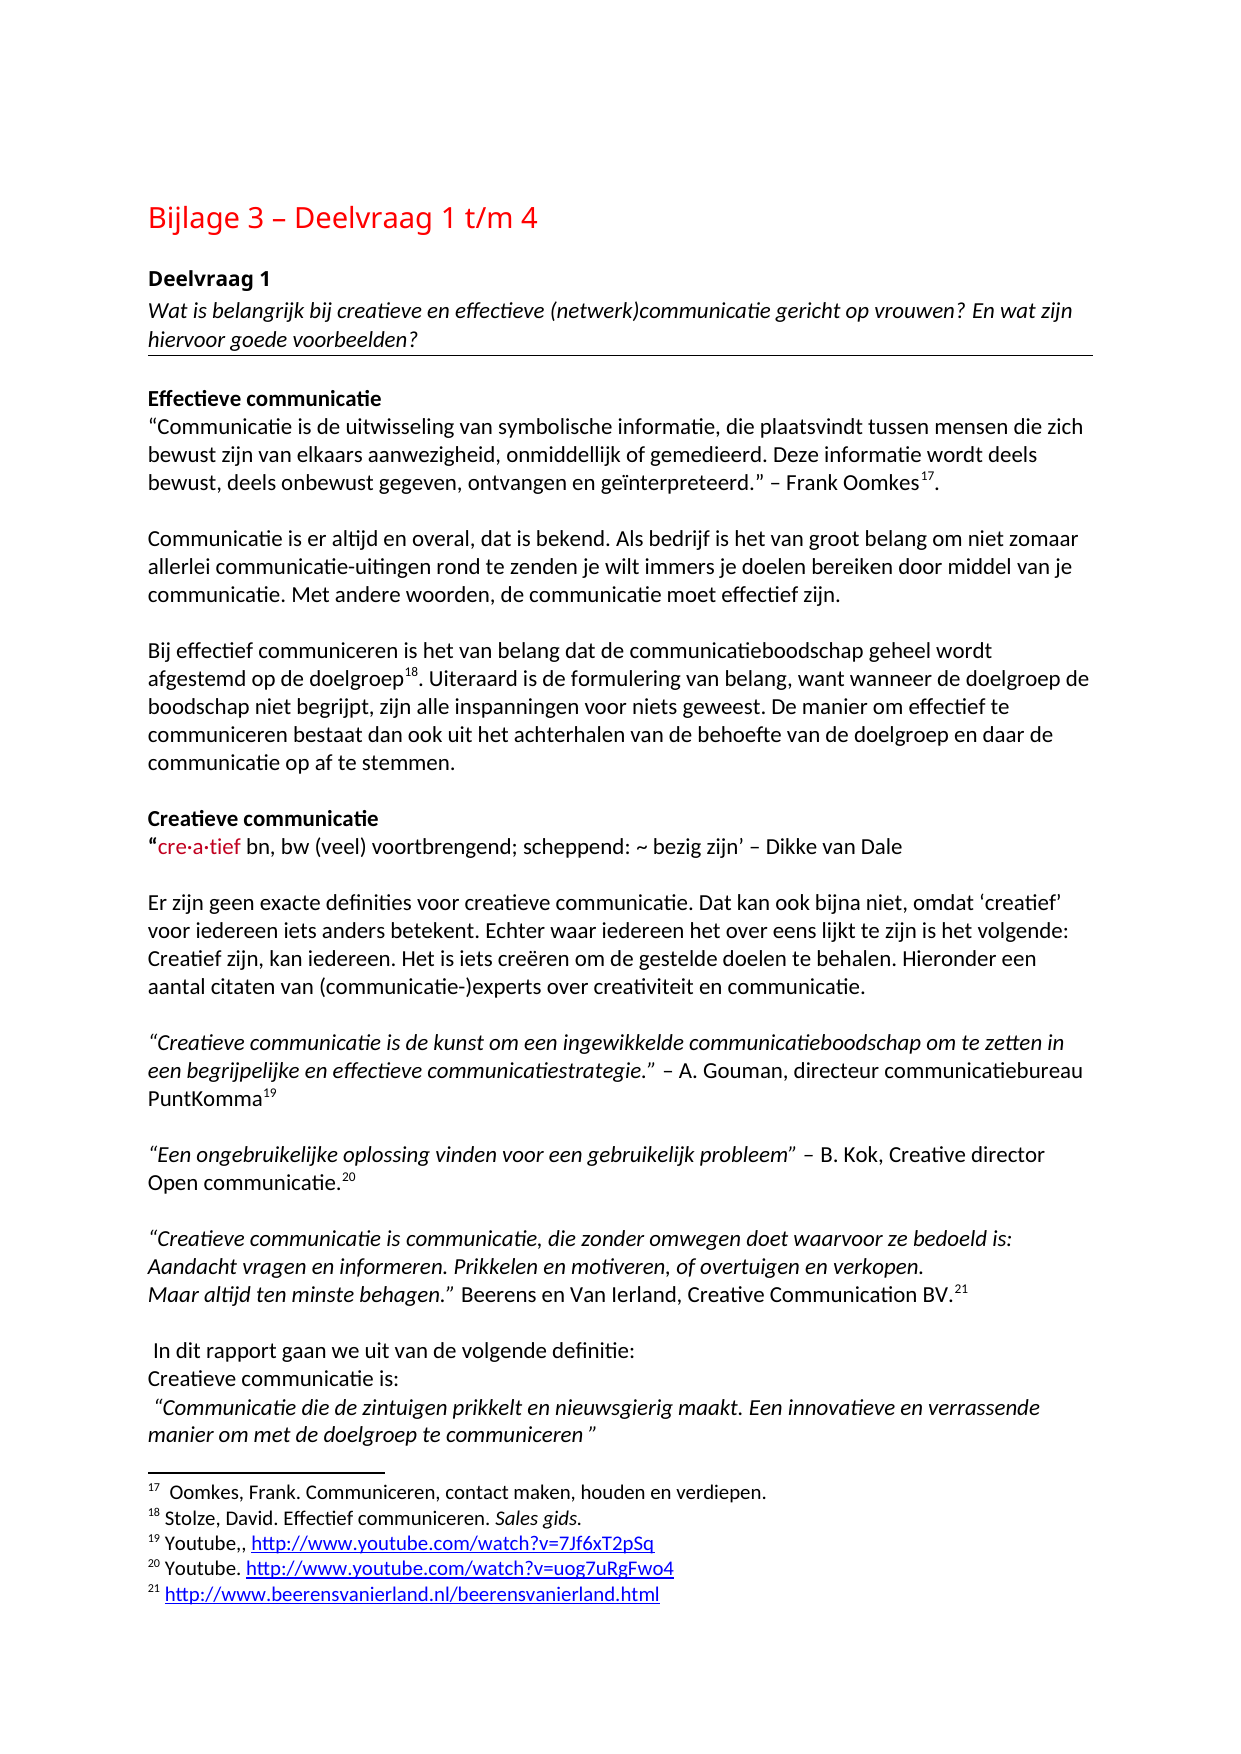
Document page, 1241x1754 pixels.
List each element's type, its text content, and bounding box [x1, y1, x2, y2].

subtitle Bijlage 3 – Deelvraag 1 t/m 4 [148, 198, 1093, 237]
text Communicatie is er altijd en overal, dat is bekend. Als bedrijf is het van groot belang om niet zomaar allerlei communicatie-uitingen rond te zenden je wilt immers je doelen bereiken door middel van je communicatie. Met andere woorden, de communicatie moet effectief zijn. [148, 524, 1093, 608]
text “Een ongebruikelijke oplossing vinden voor een gebruikelijk probleem” – B. Kok, Creative director Open communicatie. [148, 1140, 1093, 1196]
text “Creatieve communicatie is communicatie, die zonder omwegen doet waarvoor ze bedoeld is: Aandacht vragen en informeren. Prikkelen en motiveren, of overtuigen en verkopen. [148, 1224, 1093, 1281]
text Er zijn geen exacte definities voor creatieve communicatie. Dat kan ook bijna niet, omdat ‘creatief’ voor iedereen iets anders betekent. Echter waar iedereen het over eens lijkt te zijn is het volgende: Creatief zijn, kan iedereen. Het is iets creëren om de gestelde doelen te behalen. Hieronder een aantal citaten van (communicatie-)experts over creativiteit en communicatie. [148, 888, 1093, 1000]
text “Communicatie is de uitwisseling van symbolische informatie, die plaatsvindt tussen mensen die zich bewust zijn van elkaars aanwezigheid, onmiddellijk of gemedieerd. Deze informatie wordt deels bewust, deels onbewust gegeven, ontvangen en geïnterpreteerd.” – Frank Oomkes. [148, 412, 1093, 496]
text “Creatieve communicatie is de kunst om een ingewikkelde communicatieboodschap om te zetten in een begrijpelijke en effectieve communicatiestrategie.” – A. Gouman, directeur communicatiebureau PuntKomma [148, 1028, 1093, 1112]
text Creatieve communicatie [148, 804, 1093, 832]
text Wat is belangrijk bij creatieve en effectieve (netwerk)communicatie gericht op vrouwen? En wat zijn hiervoor goede voorbeelden? [148, 297, 1093, 355]
text In dit rapport gaan we uit van de volgende definitie: [148, 1337, 1093, 1364]
subtitle Deelvraag 1 [148, 264, 1093, 292]
text Maar altijd ten minste behagen.” Beerens en Van Ierland, Creative Communication BV. [148, 1281, 1093, 1308]
text Creatieve communicatie is: “Communicatie die de zintuigen prikkelt en nieuwsgierig maakt. Een innovatieve en verrassende manier om met de doelgroep te communiceren ” [148, 1364, 1093, 1449]
text Effectieve communicatie [148, 384, 1093, 412]
text Bij effectief communiceren is het van belang dat de communicatieboodschap geheel wordt afgestemd op de doelgroep. Uiteraard is de formulering van belang, want wanneer de doelgroep de boodschap niet begrijpt, zijn alle inspanningen voor niets geweest. De manier om effectief te communiceren bestaat dan ook uit het achterhalen van de behoefte van de doelgroep en daar de communicatie op af te stemmen. [148, 636, 1093, 776]
text “cre·a·tief bn, bw (veel) voortbrengend; scheppend: ~ bezig zijn’ – Dikke van Dale [148, 832, 1093, 860]
